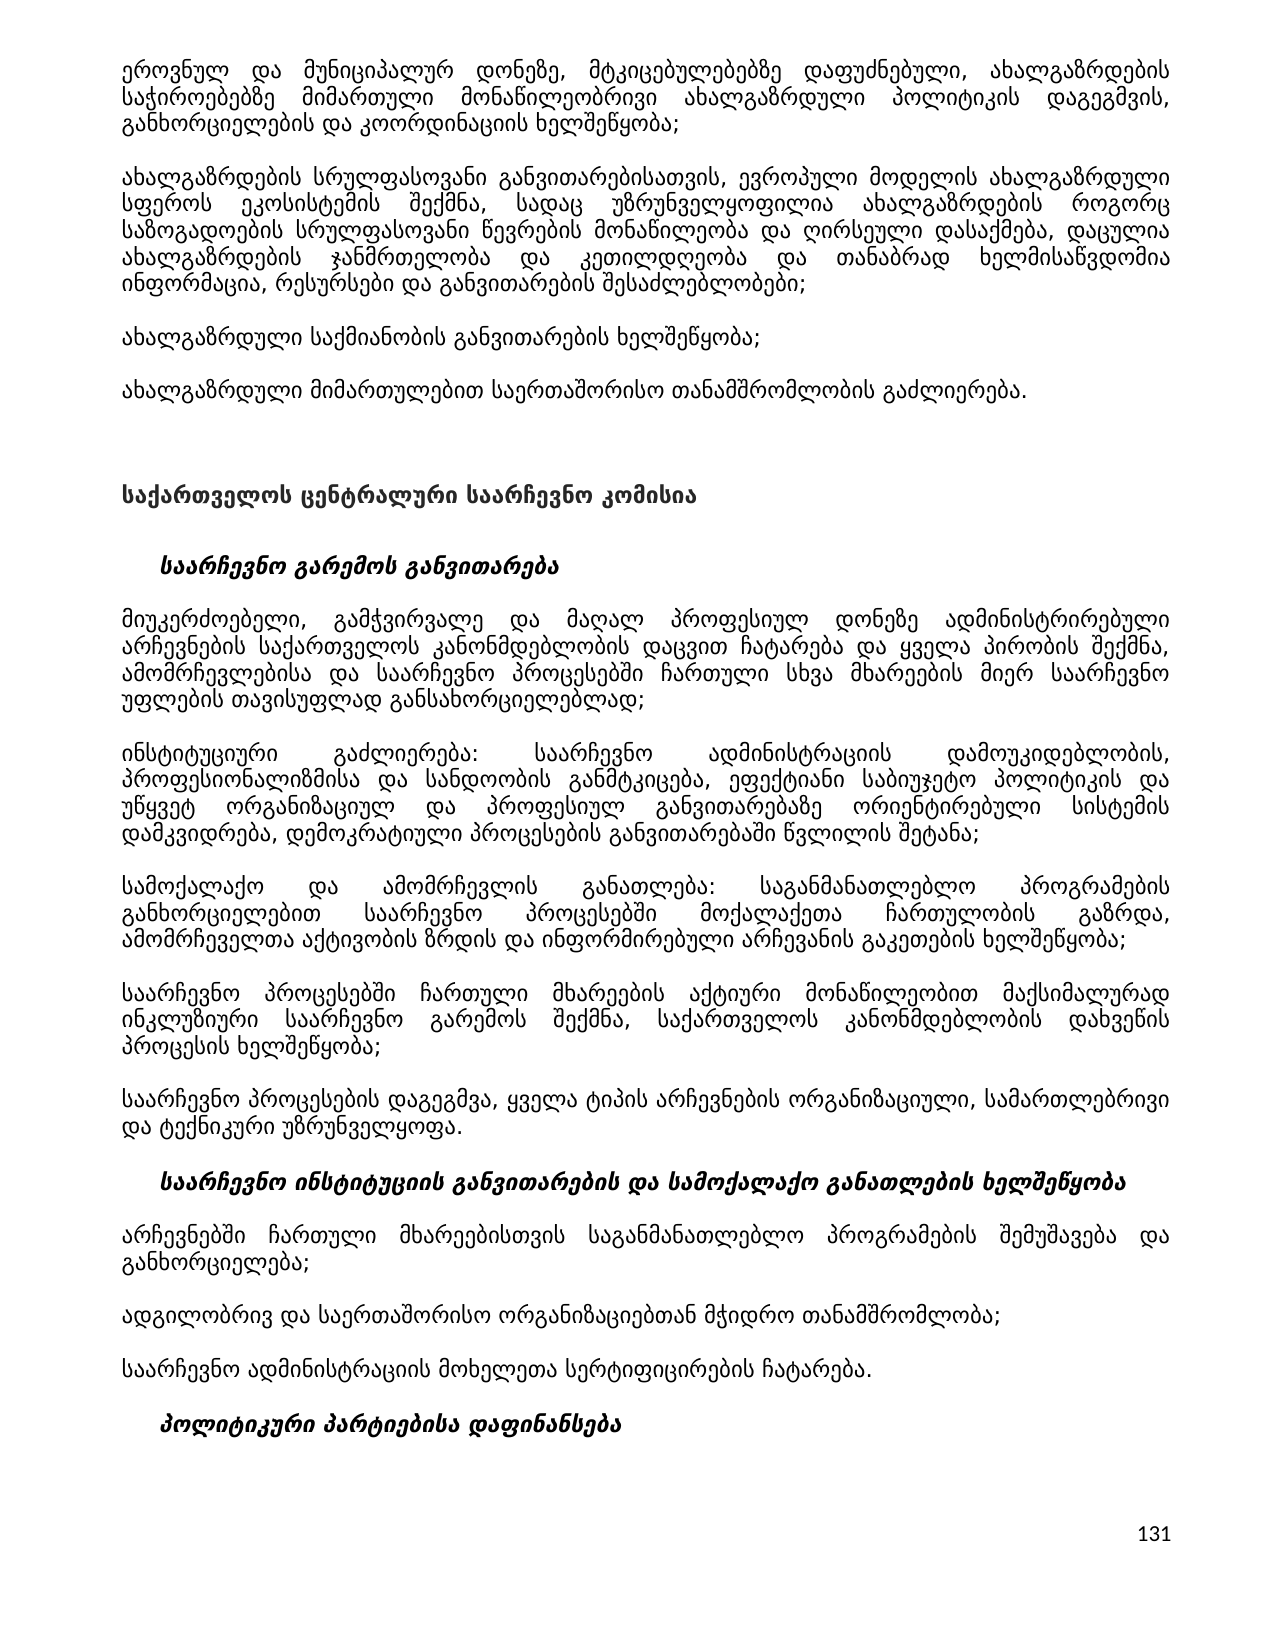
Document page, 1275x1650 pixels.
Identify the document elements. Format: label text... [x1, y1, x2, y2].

list საარჩევნო პროცესებში ჩართული მხარეების აქტიური მონაწილეობით მაქსიმალურად ინკლუზიური საარჩევნო გარემოს შექმნა, საქართველოს კანონმდებლობის დახვეწის პროცესის ხელშეწყობა; [121, 980, 1171, 1060]
list არჩევნებში ჩართული მხარეებისთვის საგანმანათლებლო პროგრამების შემუშავება და განხორციელება; [121, 1222, 1171, 1276]
list სამოქალაქო და ამომრჩევლის განათლება: საგანმანათლებლო პროგრამების განხორციელებით საარჩევნო პროცესებში მოქალაქეთა ჩართულობის გაზრდა, ამომრჩეველთა აქტივობის ზრდის და ინფორმირებული არჩევანის გაკეთების ხელშეწყობა; [121, 873, 1171, 953]
subtitle პოლიტიკური პარტიებისა დაფინანსება [159, 1412, 1171, 1438]
text ახალგაზრდული საქმიანობის განვითარების ხელშეწყობა; [121, 324, 1171, 350]
subtitle საქართველოს ცენტრალური საარჩევნო კომისია [121, 482, 1171, 509]
subtitle საარჩევნო ინსტიტუციის განვითარების და სამოქალაქო განათლების ხელშეწყობა [159, 1169, 1171, 1196]
text ეროვნულ და მუნიციპალურ დონეზე, მტკიცებულებებზე დაფუძნებული, ახალგაზრდების საჭიროებებზე მიმართული მონაწილეობრივი ახალგაზრდული პოლიტიკის დაგეგმვის, განხორციელების და კოორდინაციის ხელშეწყობა; [121, 57, 1171, 137]
text ახალგაზრდული მიმართულებით საერთაშორისო თანამშრომლობის გაძლიერება. [121, 377, 1171, 404]
list მიუკერძოებელი, გამჭვირვალე და მაღალ პროფესიულ დონეზე ადმინისტრირებული არჩევნების საქართველოს კანონმდებლობის დაცვით ჩატარება და ყველა პირობის შექმნა, ამომრჩევლებისა და საარჩევნო პროცესებში ჩართული სხვა მხარეების მიერ საარჩევნო უფლების თავისუფლად განსახორციელებლად; [121, 607, 1171, 713]
list საარჩევნო პროცესების დაგეგმვა, ყველა ტიპის არჩევნების ორგანიზაციული, სამართლებრივი და ტექნიკური უზრუნველყოფა. [121, 1087, 1171, 1140]
text ახალგაზრდების სრულფასოვანი განვითარებისათვის, ევროპული მოდელის ახალგაზრდული სფეროს ეკოსისტემის შექმნა, სადაც უზრუნველყოფილია ახალგაზრდების როგორც საზოგადოების სრულფასოვანი წევრების მონაწილეობა და ღირსეული დასაქმება, დაცულია ახალგაზრდების ჯანმრთელობა და კეთილდღეობა და თანაბრად ხელმისაწვდომია ინფორმაცია, რესურსები და განვითარების შესაძლებლობები; [121, 164, 1171, 297]
list ინსტიტუციური გაძლიერება: საარჩევნო ადმინისტრაციის დამოუკიდებლობის, პროფესიონალიზმისა და სანდოობის განმტკიცება, ეფექტიანი საბიუჯეტო პოლიტიკის და უწყვეტ ორგანიზაციულ და პროფესიულ განვითარებაზე ორიენტირებული სისტემის დამკვიდრება, დემოკრატიული პროცესების განვითარებაში წვლილის შეტანა; [121, 740, 1171, 847]
subtitle საარჩევნო გარემოს განვითარება [159, 553, 1171, 580]
list საარჩევნო ადმინისტრაციის მოხელეთა სერტიფიცირების ჩატარება. [121, 1356, 1171, 1382]
list ადგილობრივ და საერთაშორისო ორგანიზაციებთან მჭიდრო თანამშრომლობა; [121, 1302, 1171, 1329]
